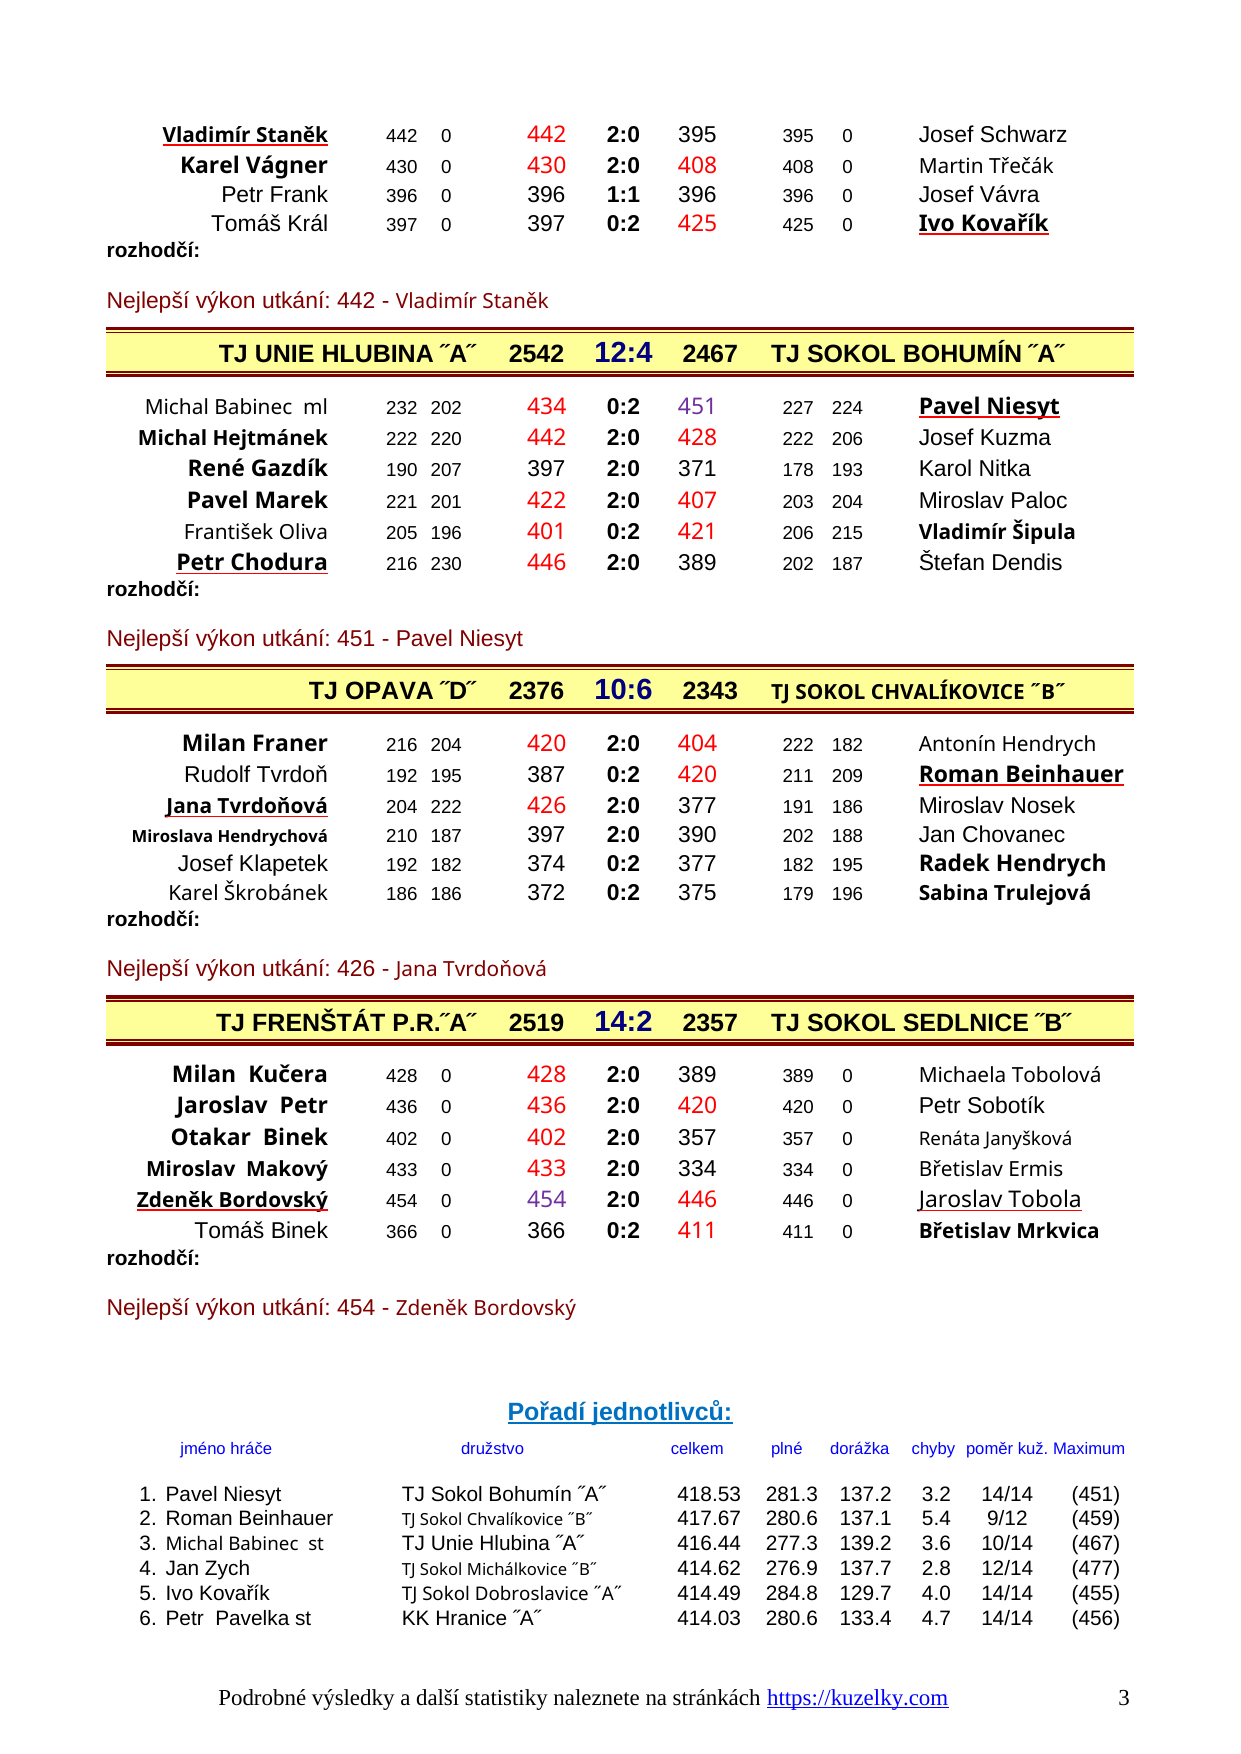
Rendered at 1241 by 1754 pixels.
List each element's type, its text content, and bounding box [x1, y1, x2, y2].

text Miroslav Makový 433 0 433 2:0 334 334 0 Břetislav Ermis [106, 1152, 1134, 1183]
text Nejlepší výkon utkání: 426 - Jana Tvrdoňová [106, 954, 1134, 983]
text rozhodčí: [106, 907, 1134, 931]
text Petr Frank 396 0 396 1:1 396 396 0 Josef Vávra [106, 181, 1134, 207]
text jméno hráče družstvo celkem plné dorážka chyby poměr kuž. Maximum [106, 1438, 1134, 1458]
text 1. Pavel Niesyt TJ Sokol Bohumín ˝A˝ 418.53 281.3 137.2 3.2 14/14 (451) [106, 1482, 1134, 1506]
text 6. Petr Pavelka st KK Hranice ˝A˝ 414.03 280.6 133.4 4.7 14/14 (456) [106, 1606, 1134, 1629]
text Michal Babinec ml 232 202 434 0:2 451 227 224 Pavel Niesyt [106, 390, 1134, 421]
text Nejlepší výkon utkání: 451 - Pavel Niesyt [106, 625, 1134, 652]
text Jana Tvrdoňová 204 222 426 2:0 377 191 186 Miroslav Nosek [106, 789, 1134, 821]
text František Oliva 205 196 401 0:2 421 206 215 Vladimír Šipula [106, 515, 1134, 546]
text Nejlepší výkon utkání: 454 - Zdeněk Bordovský [106, 1293, 1134, 1322]
text 3. Michal Babinec st TJ Unie Hlubina ˝A˝ 416.44 277.3 139.2 3.6 10/14 (467) [106, 1530, 1134, 1556]
text rozhodčí: [106, 577, 1134, 601]
text TJ Frenštát p.R.˝A˝ 2519 14:2 2357 TJ Sokol Sedlnice ˝B˝ [106, 1002, 1134, 1039]
text René Gazdík 190 207 397 2:0 371 178 193 Karol Nitka [106, 452, 1134, 483]
text rozhodčí: [106, 1246, 1134, 1269]
text Jaroslav Petr 436 0 436 2:0 420 420 0 Petr Sobotík [106, 1089, 1134, 1121]
text Otakar Binek 402 0 402 2:0 357 357 0 Renáta Janyšková [106, 1121, 1134, 1152]
text Pořadí jednotlivců: [94, 1397, 1145, 1426]
text Miroslava Hendrychová 210 187 397 2:0 390 202 188 Jan Chovanec [106, 821, 1134, 847]
text Pavel Marek 221 201 422 2:0 407 203 204 Miroslav Paloc [106, 483, 1134, 515]
text 4. Jan Zych TJ Sokol Michálkovice ˝B˝ 414.62 276.9 137.7 2.8 12/14 (477) [106, 1556, 1134, 1580]
text Zdeněk Bordovský 454 0 454 2:0 446 446 0 Jaroslav Tobola [106, 1183, 1134, 1214]
text Tomáš Binek 366 0 366 0:2 411 411 0 Břetislav Mrkvica [106, 1214, 1134, 1246]
text Tomáš Král 397 0 397 0:2 425 425 0 Ivo Kovařík [106, 207, 1134, 238]
text Michal Hejtmánek 222 220 442 2:0 428 222 206 Josef Kuzma [106, 421, 1134, 452]
text TJ Unie Hlubina ˝A˝ 2542 12:4 2467 TJ Sokol Bohumín ˝A˝ [106, 333, 1134, 371]
text Rudolf Tvrdoň 192 195 387 0:2 420 211 209 Roman Beinhauer [106, 758, 1134, 789]
text Nejlepší výkon utkání: 442 - Vladimír Staněk [106, 286, 1134, 314]
text Josef Klapetek 192 182 374 0:2 377 182 195 Radek Hendrych [106, 847, 1134, 878]
text Milan Kučera 428 0 428 2:0 389 389 0 Michaela Tobolová [106, 1058, 1134, 1089]
text TJ Opava ˝D˝ 2376 10:6 2343 TJ Sokol Chvalíkovice ˝B˝ [106, 670, 1134, 708]
text rozhodčí: [106, 238, 1134, 262]
text Milan Franer 216 204 420 2:0 404 222 182 Antonín Hendrych [106, 727, 1134, 758]
text Karel Vágner 430 0 430 2:0 408 408 0 Martin Třečák [106, 149, 1134, 181]
text Vladimír Staněk 442 0 442 2:0 395 395 0 Josef Schwarz [106, 118, 1134, 149]
text Petr Chodura 216 230 446 2:0 389 202 187 Štefan Dendis [106, 546, 1134, 577]
text 2. Roman Beinhauer TJ Sokol Chvalíkovice ˝B˝ 417.67 280.6 137.1 5.4 9/12 (459) [106, 1506, 1134, 1530]
text 5. Ivo Kovařík TJ Sokol Dobroslavice ˝A˝ 414.49 284.8 129.7 4.0 14/14 (455) [106, 1580, 1134, 1606]
text Karel Škrobánek 186 186 372 0:2 375 179 196 Sabina Trulejová [106, 878, 1134, 907]
